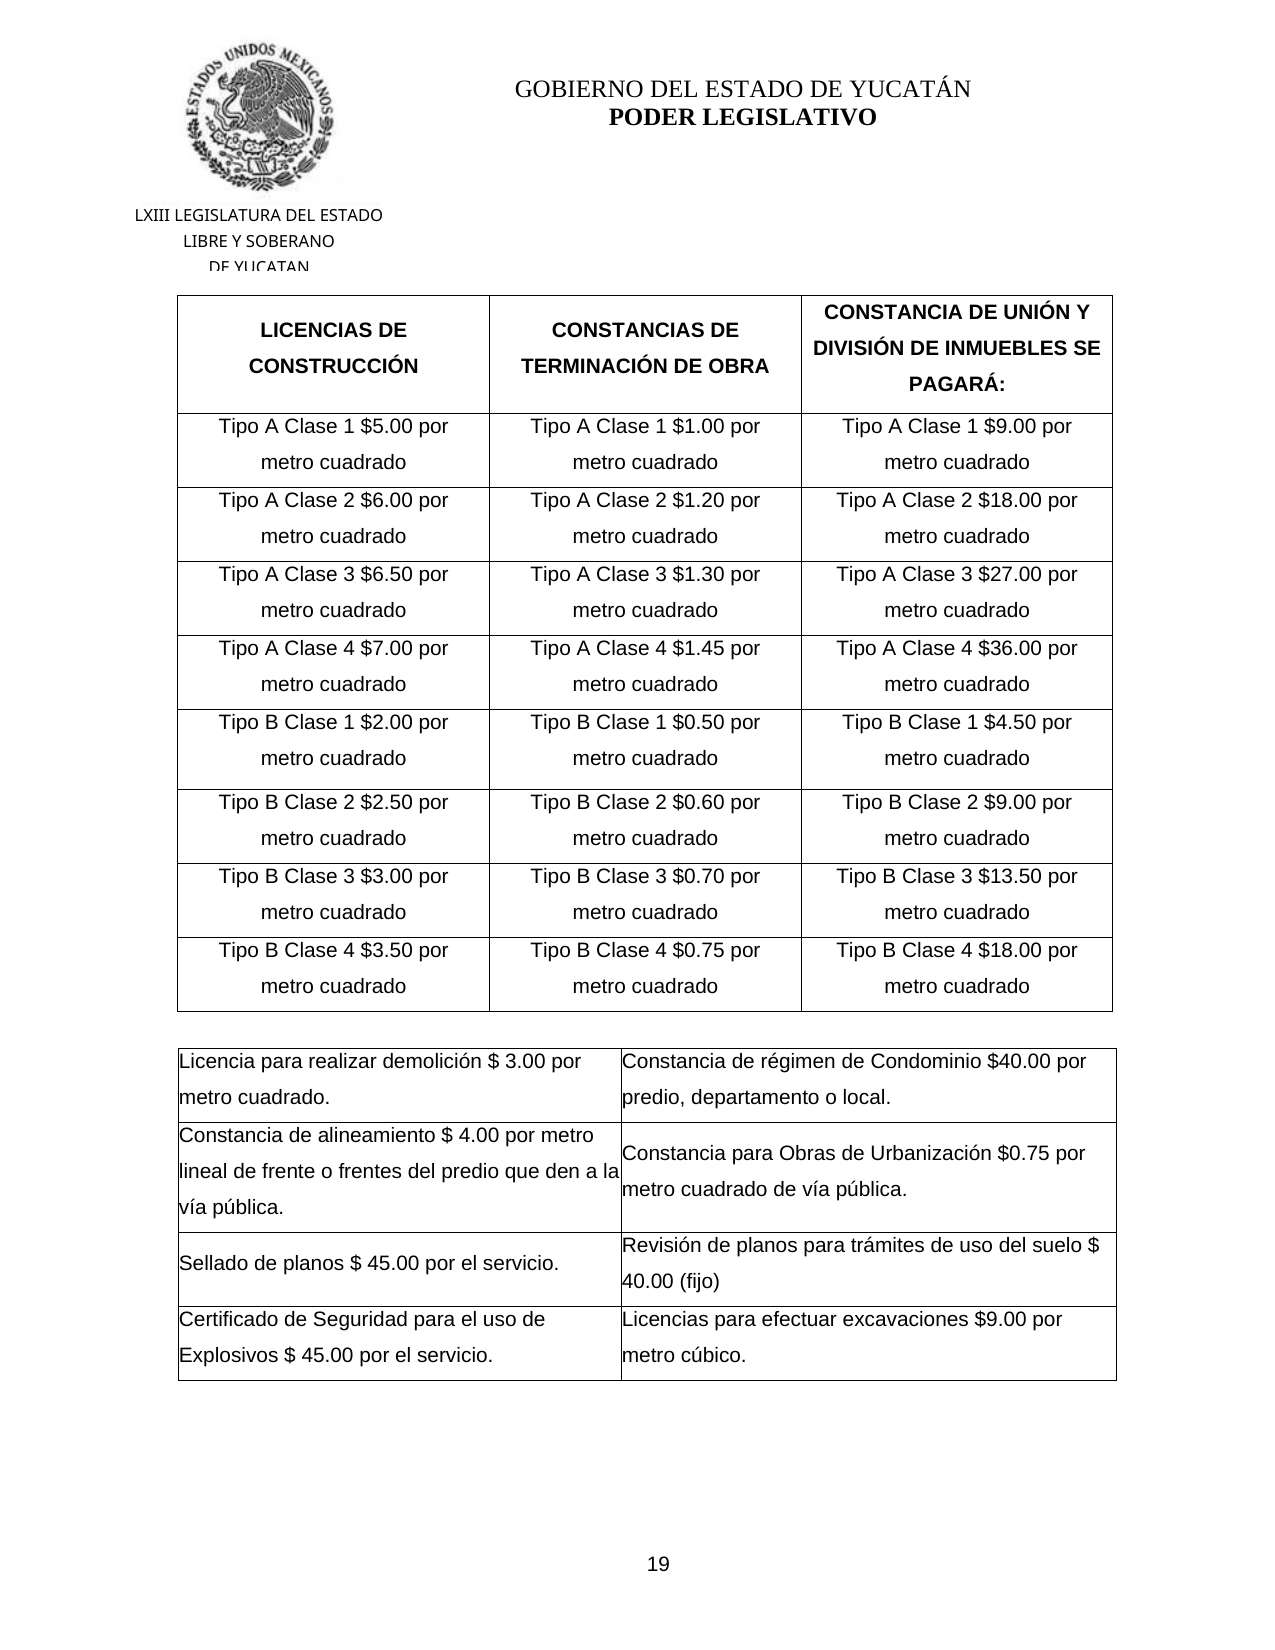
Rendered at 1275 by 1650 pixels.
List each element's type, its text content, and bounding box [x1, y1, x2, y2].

table_cell Certificado de Seguridad para el uso de Explosivos $ 45.00 por el servicio. [179, 1307, 621, 1380]
table_cell Tipo B Clase 4 $0.75 por metro cuadrado [490, 938, 801, 1011]
table_cell Tipo A Clase 3 $1.30 por metro cuadrado [490, 562, 801, 635]
table_cell Tipo A Clase 2 $6.00 por metro cuadrado [178, 488, 489, 561]
table_cell Tipo B Clase 1 $2.00 por metro cuadrado [178, 710, 489, 789]
table_cell Tipo B Clase 3 $0.70 por metro cuadrado [490, 864, 801, 937]
picture [139, 35, 384, 206]
table_cell Tipo A Clase 3 $27.00 por metro cuadrado [802, 562, 1112, 635]
table_header LICENCIAS DE CONSTRUCCIÓN [178, 296, 489, 413]
table_cell Tipo A Clase 2 $18.00 por metro cuadrado [802, 488, 1112, 561]
table_cell Tipo A Clase 4 $7.00 por metro cuadrado [178, 636, 489, 709]
table_header Constancia de régimen de Condominio $40.00 por predio, departamento o local. [622, 1049, 1116, 1122]
table_cell Tipo A Clase 2 $1.20 por metro cuadrado [490, 488, 801, 561]
table_cell Tipo B Clase 4 $3.50 por metro cuadrado [178, 938, 489, 1011]
table_cell Tipo B Clase 2 $2.50 por metro cuadrado [178, 790, 489, 863]
table_cell Constancia de alineamiento $ 4.00 por metro lineal de frente o frentes del predio que den a la vía pública. [179, 1123, 621, 1232]
table_cell Licencias para efectuar excavaciones $9.00 por metro cúbico. [622, 1307, 1116, 1380]
table_cell Constancia para Obras de Urbanización $0.75 por metro cuadrado de vía pública. [622, 1123, 1116, 1232]
table_header CONSTANCIAS DE TERMINACIÓN DE OBRA [490, 296, 801, 413]
table_cell Tipo B Clase 1 $4.50 por metro cuadrado [802, 710, 1112, 789]
table_cell Tipo B Clase 3 $13.50 por metro cuadrado [802, 864, 1112, 937]
table_header CONSTANCIA DE UNIÓN Y DIVISIÓN DE INMUEBLES SE PAGARÁ: [802, 296, 1112, 413]
table_cell Tipo B Clase 2 $9.00 por metro cuadrado [802, 790, 1112, 863]
table_cell Tipo B Clase 3 $3.00 por metro cuadrado [178, 864, 489, 937]
table_cell Tipo B Clase 2 $0.60 por metro cuadrado [490, 790, 801, 863]
table_header Licencia para realizar demolición $ 3.00 por metro cuadrado. [179, 1049, 621, 1122]
table_cell Tipo B Clase 1 $0.50 por metro cuadrado [490, 710, 801, 789]
table_cell Tipo A Clase 1 $9.00 por metro cuadrado [802, 414, 1112, 487]
table_cell Tipo A Clase 1 $5.00 por metro cuadrado [178, 414, 489, 487]
table_cell Sellado de planos $ 45.00 por el servicio. [179, 1233, 621, 1306]
table_cell Revisión de planos para trámites de uso del suelo $ 40.00 (fijo) [622, 1233, 1116, 1306]
table_cell Tipo A Clase 1 $1.00 por metro cuadrado [490, 414, 801, 487]
table_cell Tipo A Clase 4 $1.45 por metro cuadrado [490, 636, 801, 709]
table_cell Tipo B Clase 4 $18.00 por metro cuadrado [802, 938, 1112, 1011]
table_cell Tipo A Clase 4 $36.00 por metro cuadrado [802, 636, 1112, 709]
table_cell Tipo A Clase 3 $6.50 por metro cuadrado [178, 562, 489, 635]
